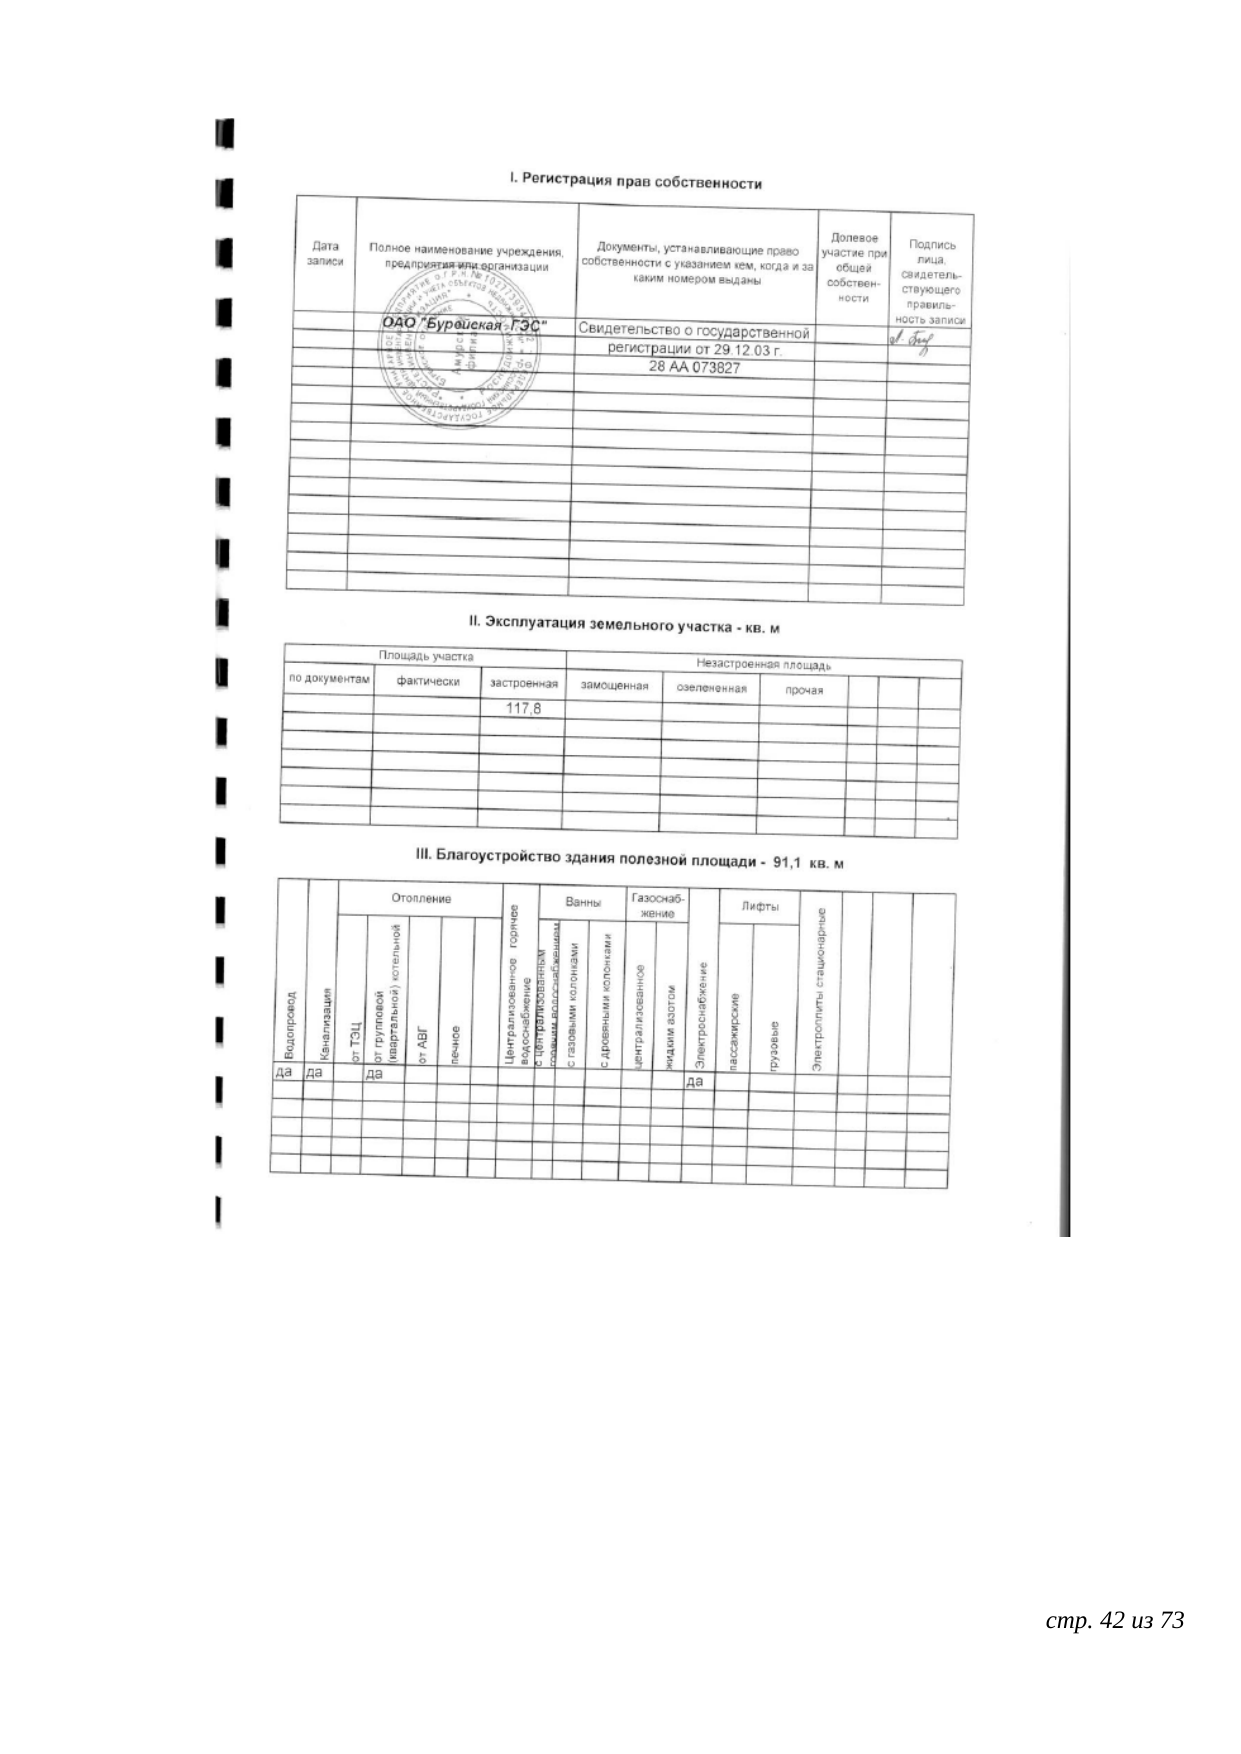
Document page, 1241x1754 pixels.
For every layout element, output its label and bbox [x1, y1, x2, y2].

picture [214, 118, 1071, 1237]
